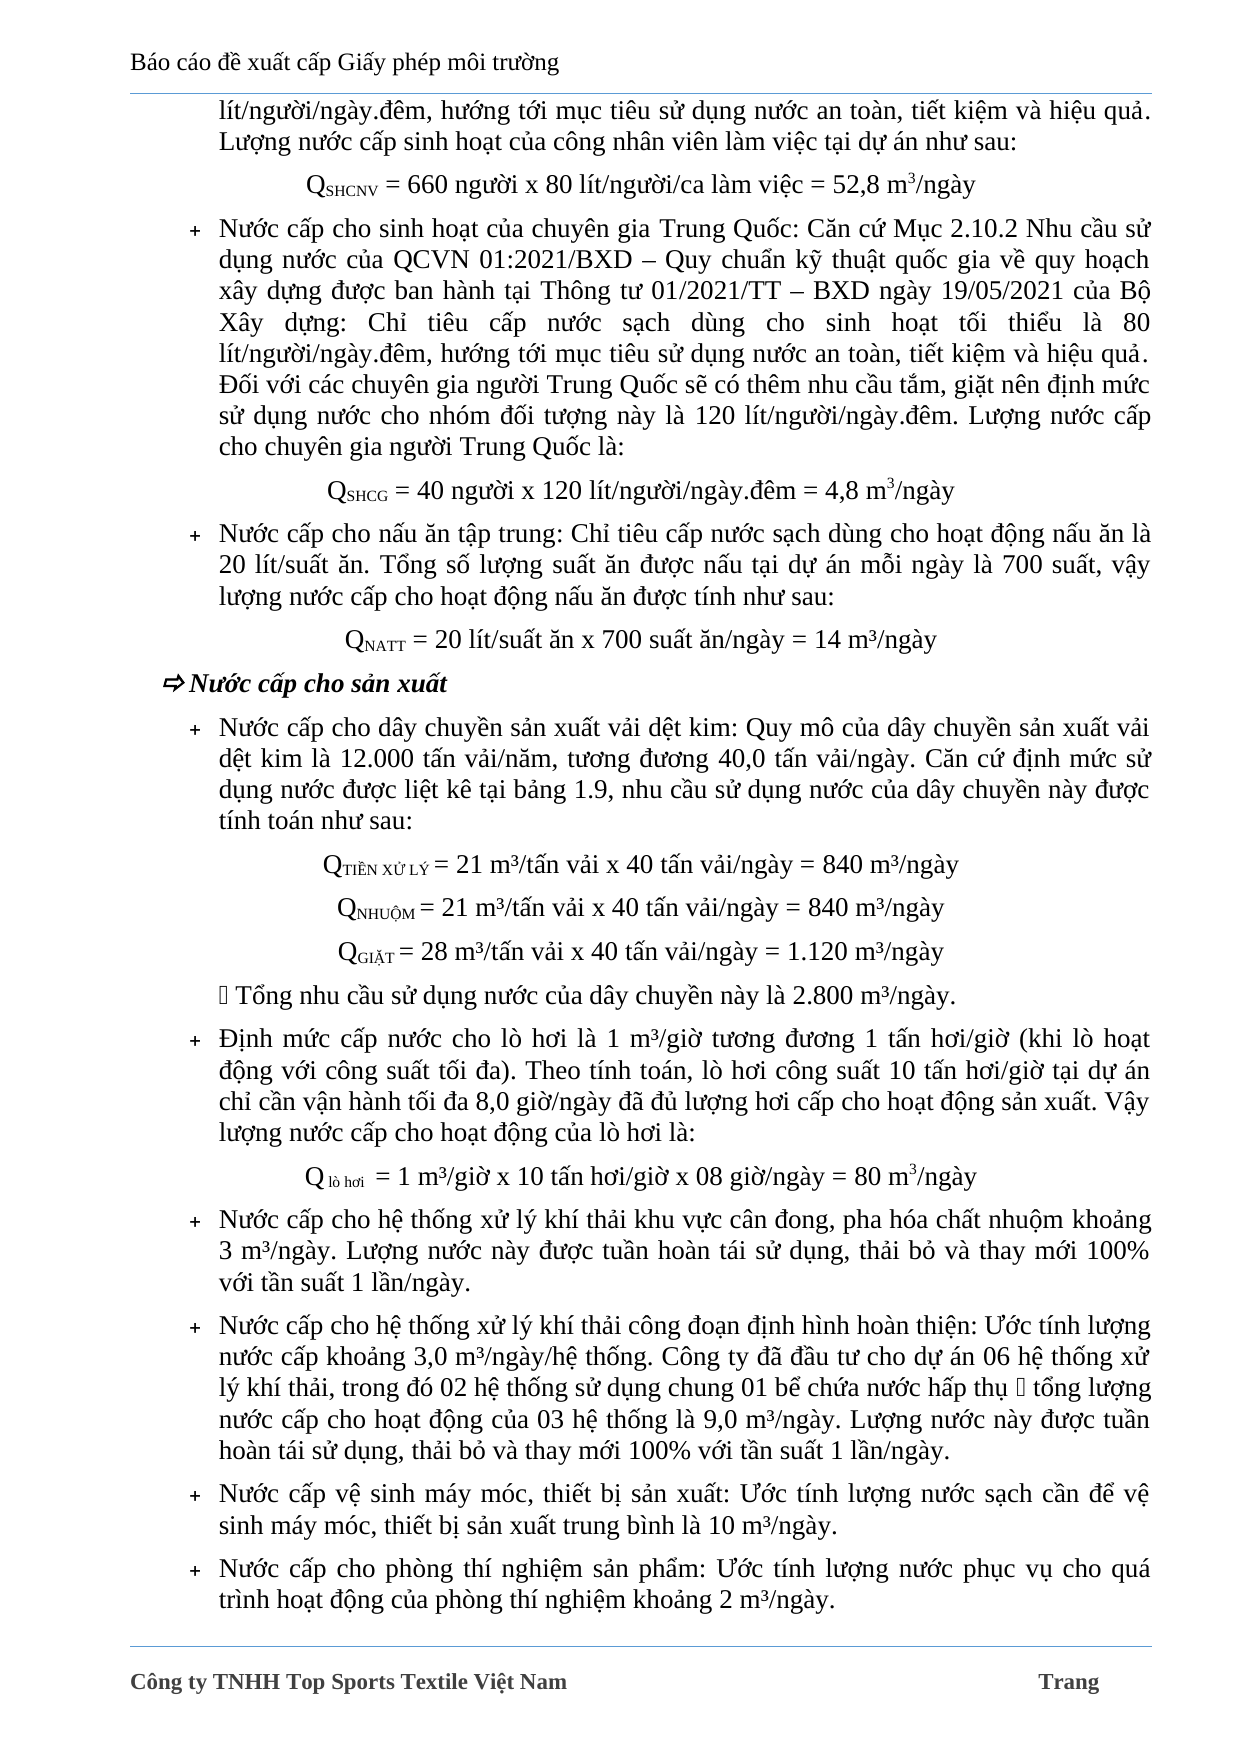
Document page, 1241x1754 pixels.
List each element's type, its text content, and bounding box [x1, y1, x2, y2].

text QSHCNV = 660 người x 80 lít/người/ca làm việc = 52,8 m3/ngày [130, 168, 1152, 200]
list Nước cấp cho hệ thống xử lý khí thải công đoạn định hình hoàn thiện: Ước tính lượng nước cấp khoảng 3,0 m³/ngày/hệ thống. Công ty đã đầu tư cho dự án 06 hệ thống xử lý khí thải, trong đó 02 hệ thống sử dụng chung 01 bể chứa nước hấp thụ tổng lượng nước cấp cho hoạt động của 03 hệ thống là 9,0 m³/ngày. Lượng nước này được tuần hoàn tái sử dụng, thải bỏ và thay mới 100% với tần suất 1 lần/ngày. [189, 1309, 1152, 1465]
text Tổng nhu cầu sử dụng nước của dây chuyền này là 2.800 m³/ngày. [218, 979, 1152, 1010]
text QSHCG = 40 người x 120 lít/người/ngày.đêm = 4,8 m3/ngày [130, 474, 1152, 505]
text QNATT = 20 lít/suất ăn x 700 suất ăn/ngày = 14 m³/ngày [130, 623, 1152, 654]
text Q lò hơi = 1 m³/giờ x 10 tấn hơi/giờ x 08 giờ/ngày = 80 m3/ngày [130, 1160, 1152, 1191]
text QGIẶT = 28 m³/tấn vải x 40 tấn vải/ngày = 1.120 m³/ngày [130, 935, 1152, 966]
list Nước cấp cho sản xuất [159, 667, 1152, 698]
list Nước cấp cho dây chuyền sản xuất vải dệt kim: Quy mô của dây chuyền sản xuất vải dệt kim là 12.000 tấn vải/năm, tương đương 40,0 tấn vải/ngày. Căn cứ định mức sử dụng nước được liệt kê tại bảng 1.9, nhu cầu sử dụng nước của dây chuyền này được tính toán như sau: [189, 711, 1152, 835]
list Nước cấp cho nấu ăn tập trung: Chỉ tiêu cấp nước sạch dùng cho hoạt động nấu ăn là 20 lít/suất ăn. Tổng số lượng suất ăn được nấu tại dự án mỗi ngày là 700 suất, vậy lượng nước cấp cho hoạt động nấu ăn được tính như sau: [189, 517, 1152, 611]
list Nước cấp cho phòng thí nghiệm sản phẩm: Ước tính lượng nước phục vụ cho quá trình hoạt động của phòng thí nghiệm khoảng 2 m³/ngày. [189, 1552, 1152, 1615]
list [189, 94, 1152, 156]
list Định mức cấp nước cho lò hơi là 1 m³/giờ tương đương 1 tấn hơi/giờ (khi lò hoạt động với công suất tối đa). Theo tính toán, lò hơi công suất 10 tấn hơi/giờ tại dự án chỉ cần vận hành tối đa 8,0 giờ/ngày đã đủ lượng hơi cấp cho hoạt động sản xuất. Vậy lượng nước cấp cho hoạt động của lò hơi là: [189, 1023, 1152, 1147]
text QTIỀN XỬ LÝ = 21 m³/tấn vải x 40 tấn vải/ngày = 840 m³/ngày [130, 848, 1152, 879]
list Nước cấp cho hệ thống xử lý khí thải khu vực cân đong, pha hóa chất nhuộm khoảng 3 m³/ngày. Lượng nước này được tuần hoàn tái sử dụng, thải bỏ và thay mới 100% với tần suất 1 lần/ngày. [189, 1203, 1152, 1297]
list Nước cấp vệ sinh máy móc, thiết bị sản xuất: Ước tính lượng nước sạch cần để vệ sinh máy móc, thiết bị sản xuất trung bình là 10 m³/ngày. [189, 1478, 1152, 1540]
text QNHUỘM = 21 m³/tấn vải x 40 tấn vải/ngày = 840 m³/ngày [130, 892, 1152, 923]
list Nước cấp cho sinh hoạt của chuyên gia Trung Quốc: Căn cứ Mục 2.10.2 Nhu cầu sử dụng nước của QCVN 01:2021/BXD – Quy chuẩn kỹ thuật quốc gia về quy hoạch xây dựng được ban hành tại Thông tư 01/2021/TT – BXD ngày 19/05/2021 của Bộ Xây dựng: Chỉ tiêu cấp nước sạch dùng cho sinh hoạt tối thiểu là 80 lít/người/ngày.đêm, hướng tới mục tiêu sử dụng nước an toàn, tiết kiệm và hiệu quả. Đối với các chuyên gia người Trung Quốc sẽ có thêm nhu cầu tắm, giặt nên định mức sử dụng nước cho nhóm đối tượng này là 120 lít/người/ngày.đêm. Lượng nước cấp cho chuyên gia người Trung Quốc là: [189, 212, 1152, 461]
